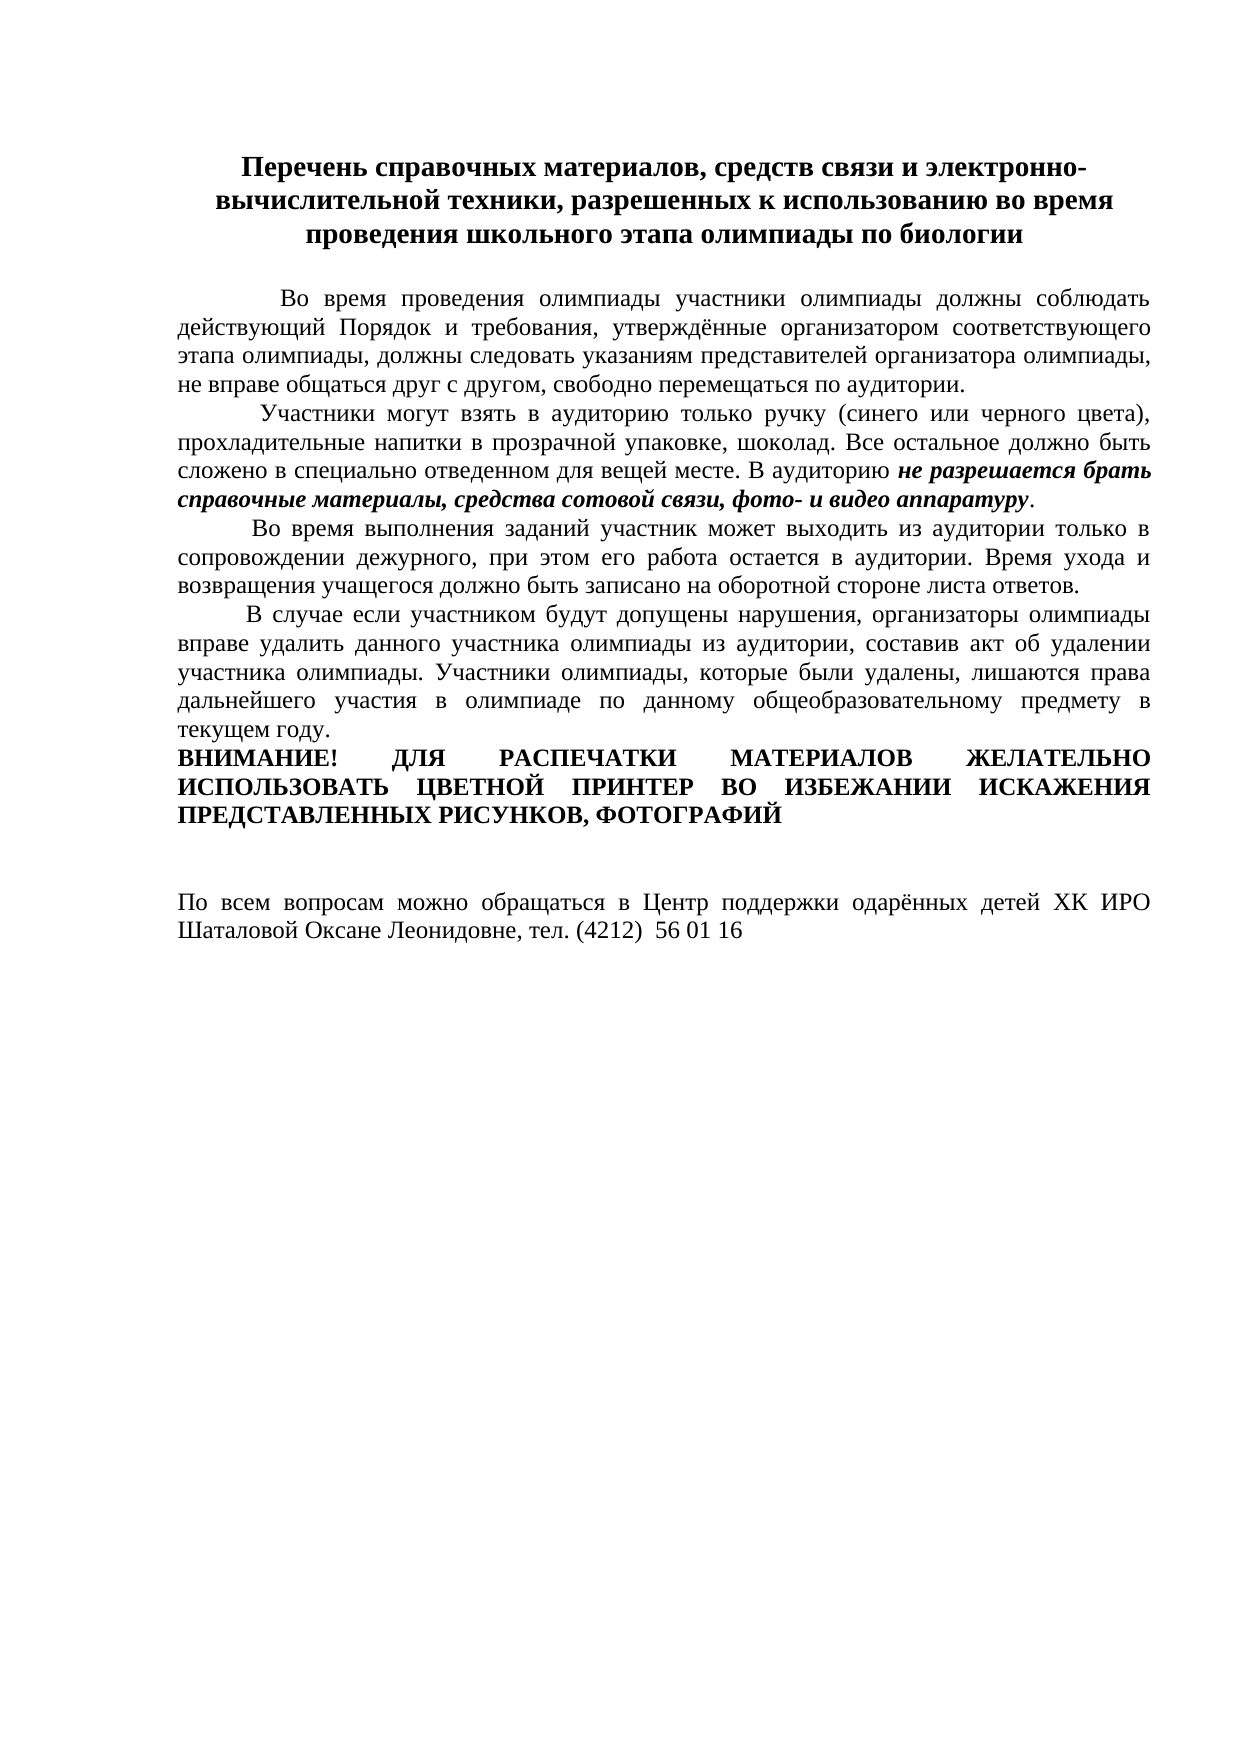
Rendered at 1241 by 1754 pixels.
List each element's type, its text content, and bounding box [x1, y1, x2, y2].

text По всем вопросам можно обращаться в Центр поддержки одарённых детей ХК ИРО Шаталовой Оксане Леонидовне, тел. (4212) 56 01 16 [177, 887, 1152, 944]
text ВНИМАНИЕ! ДЛЯ РАСПЕЧАТКИ МАТЕРИАЛОВ ЖЕЛАТЕЛЬНО ИСПОЛЬЗОВАТЬ ЦВЕТНОЙ ПРИНТЕР ВО ИЗБЕЖАНИИ ИСКАЖЕНИЯ ПРЕДСТАВЛЕННЫХ РИСУНКОВ, ФОТОГРАФИЙ [177, 743, 1152, 829]
text Перечень справочных материалов, средств связи и электронно-вычислительной техники, разрешенных к использованию во время проведения школьного этапа олимпиады по биологии [177, 149, 1152, 249]
text Участники могут взять в аудиторию только ручку (синего или черного цвета), прохладительные напитки в прозрачной упаковке, шоколад. Все остальное должно быть сложено в специально отведенном для вещей месте. В аудиторию не разрешается брать справочные материалы, средства сотовой связи, фото- и видео аппаратуру. [177, 398, 1152, 513]
text В случае если участником будут допущены нарушения, организаторы олимпиады вправе удалить данного участника олимпиады из аудитории, составив акт об удалении участника олимпиады. Участники олимпиады, которые были удалены, лишаются права дальнейшего участия в олимпиаде по данному общеобразовательному предмету в текущем году. [177, 599, 1152, 743]
text Во время выполнения заданий участник может выходить из аудитории только в сопровождении дежурного, при этом его работа остается в аудитории. Время ухода и возвращения учащегося должно быть записано на оборотной стороне листа ответов. [177, 513, 1152, 599]
text Во время проведения олимпиады участники олимпиады должны соблюдать действующий Порядок и требования, утверждённые организатором соответствующего этапа олимпиады, должны следовать указаниям представителей организатора олимпиады, не вправе общаться друг с другом, свободно перемещаться по аудитории. [177, 283, 1152, 398]
